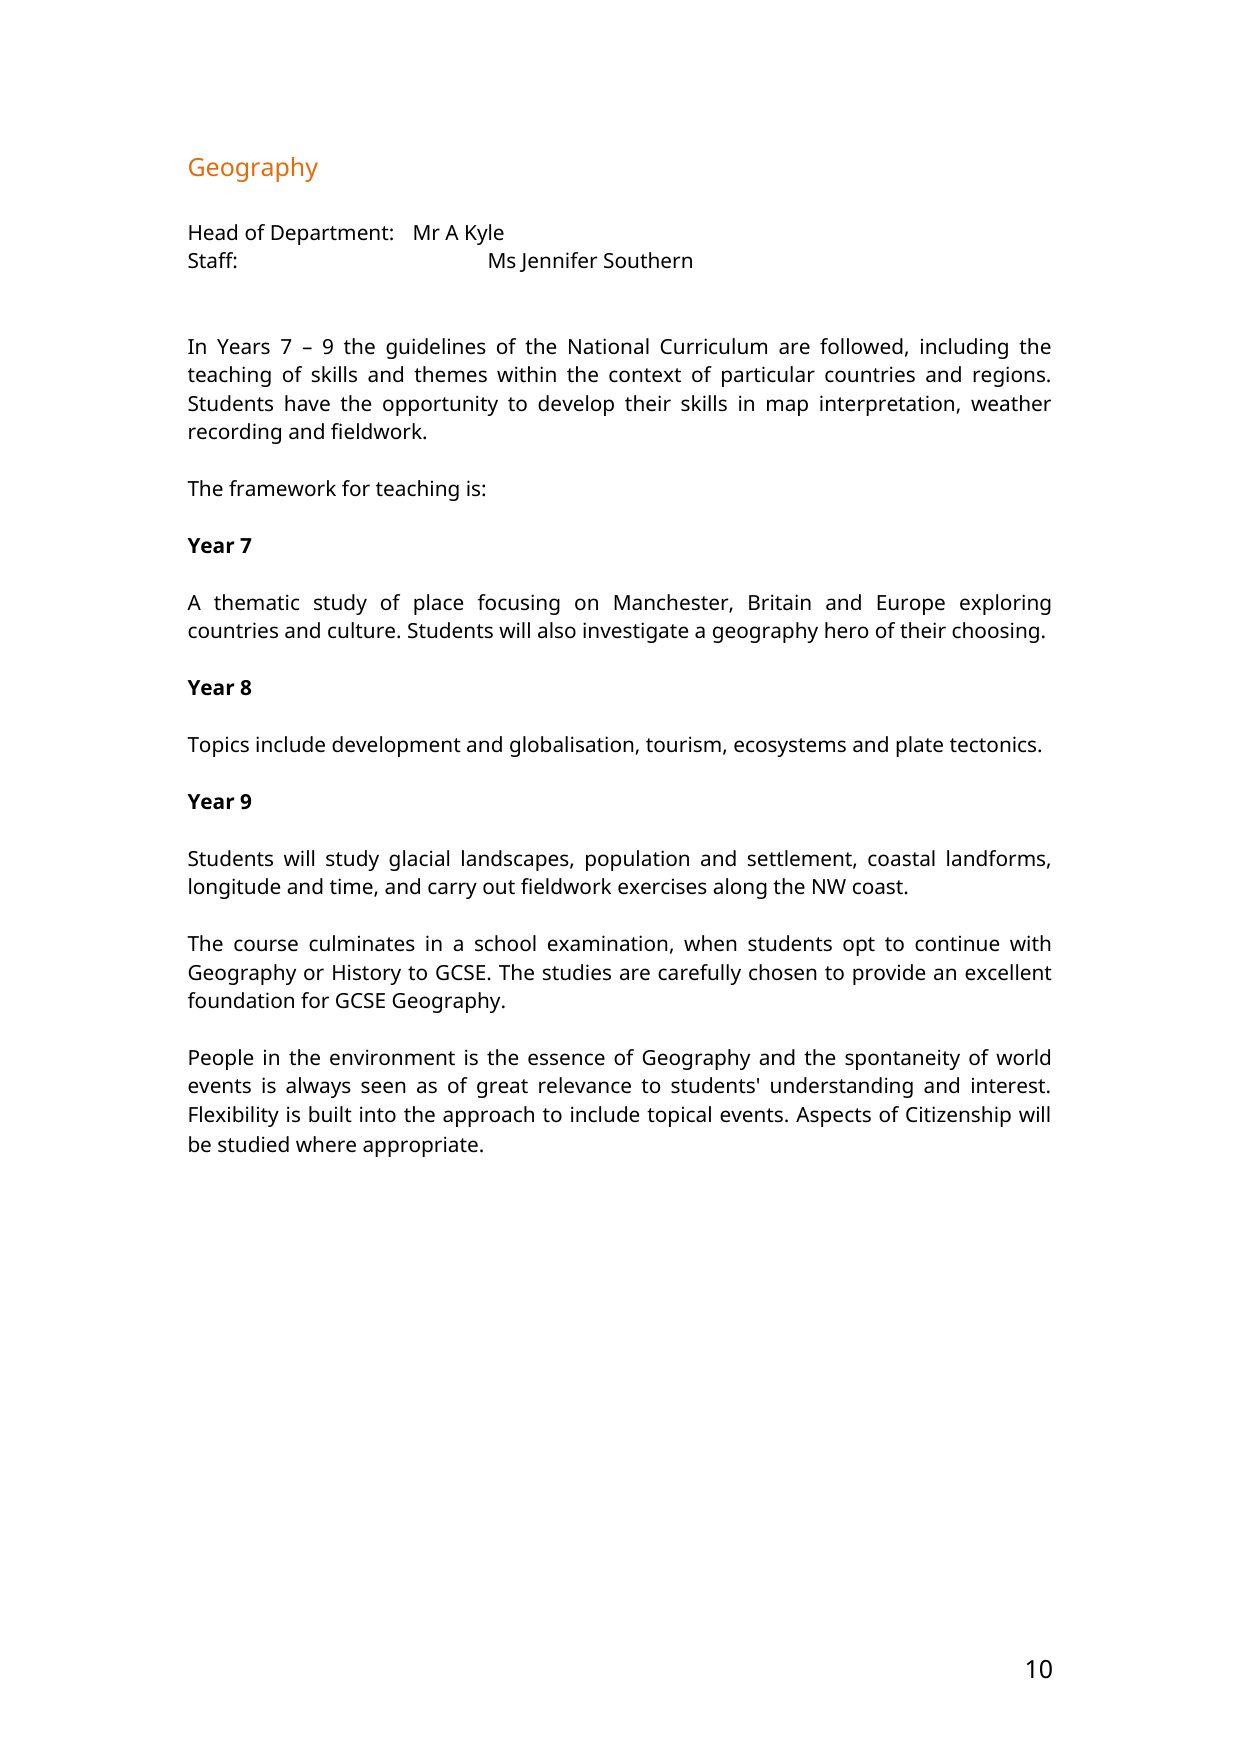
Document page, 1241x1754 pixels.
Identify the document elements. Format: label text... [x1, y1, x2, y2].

text A thematic study of place focusing on Manchester, Britain and Europe exploring countries and culture. Students will also investigate a geography hero of their choosing. [187, 588, 1053, 645]
text Staff: Ms Jennifer Southern [187, 247, 1053, 275]
text The framework for teaching is: [187, 474, 1053, 503]
text Students will study glacial landscapes, population and settlement, coastal landforms, longitude and time, and carry out fieldwork exercises along the NW coast. [187, 844, 1053, 901]
text Year 8 [187, 673, 1053, 702]
text In Years 7 – 9 the guidelines of the National Curriculum are followed, including the teaching of skills and themes within the context of particular countries and regions. Students have the opportunity to develop their skills in map interpretation, weather recording and fieldwork. [187, 332, 1053, 446]
text People in the environment is the essence of Geography and the spontaneity of world events is always seen as of great relevance to students' understanding and interest. Flexibility is built into the approach to include topical events. Aspects of Citizenship will be studied where appropriate. [187, 1043, 1053, 1160]
text The course culminates in a school examination, when students opt to continue with Geography or History to GCSE. The studies are carefully chosen to provide an excellent foundation for GCSE Geography. [187, 929, 1053, 1015]
text Geography [187, 150, 1053, 184]
text Topics include development and globalisation, tourism, ecosystems and plate tectonics. [187, 730, 1053, 759]
text Year 7 [187, 531, 1053, 560]
text Year 9 [187, 787, 1053, 816]
text Head of Department: Mr A Kyle [187, 218, 1053, 247]
